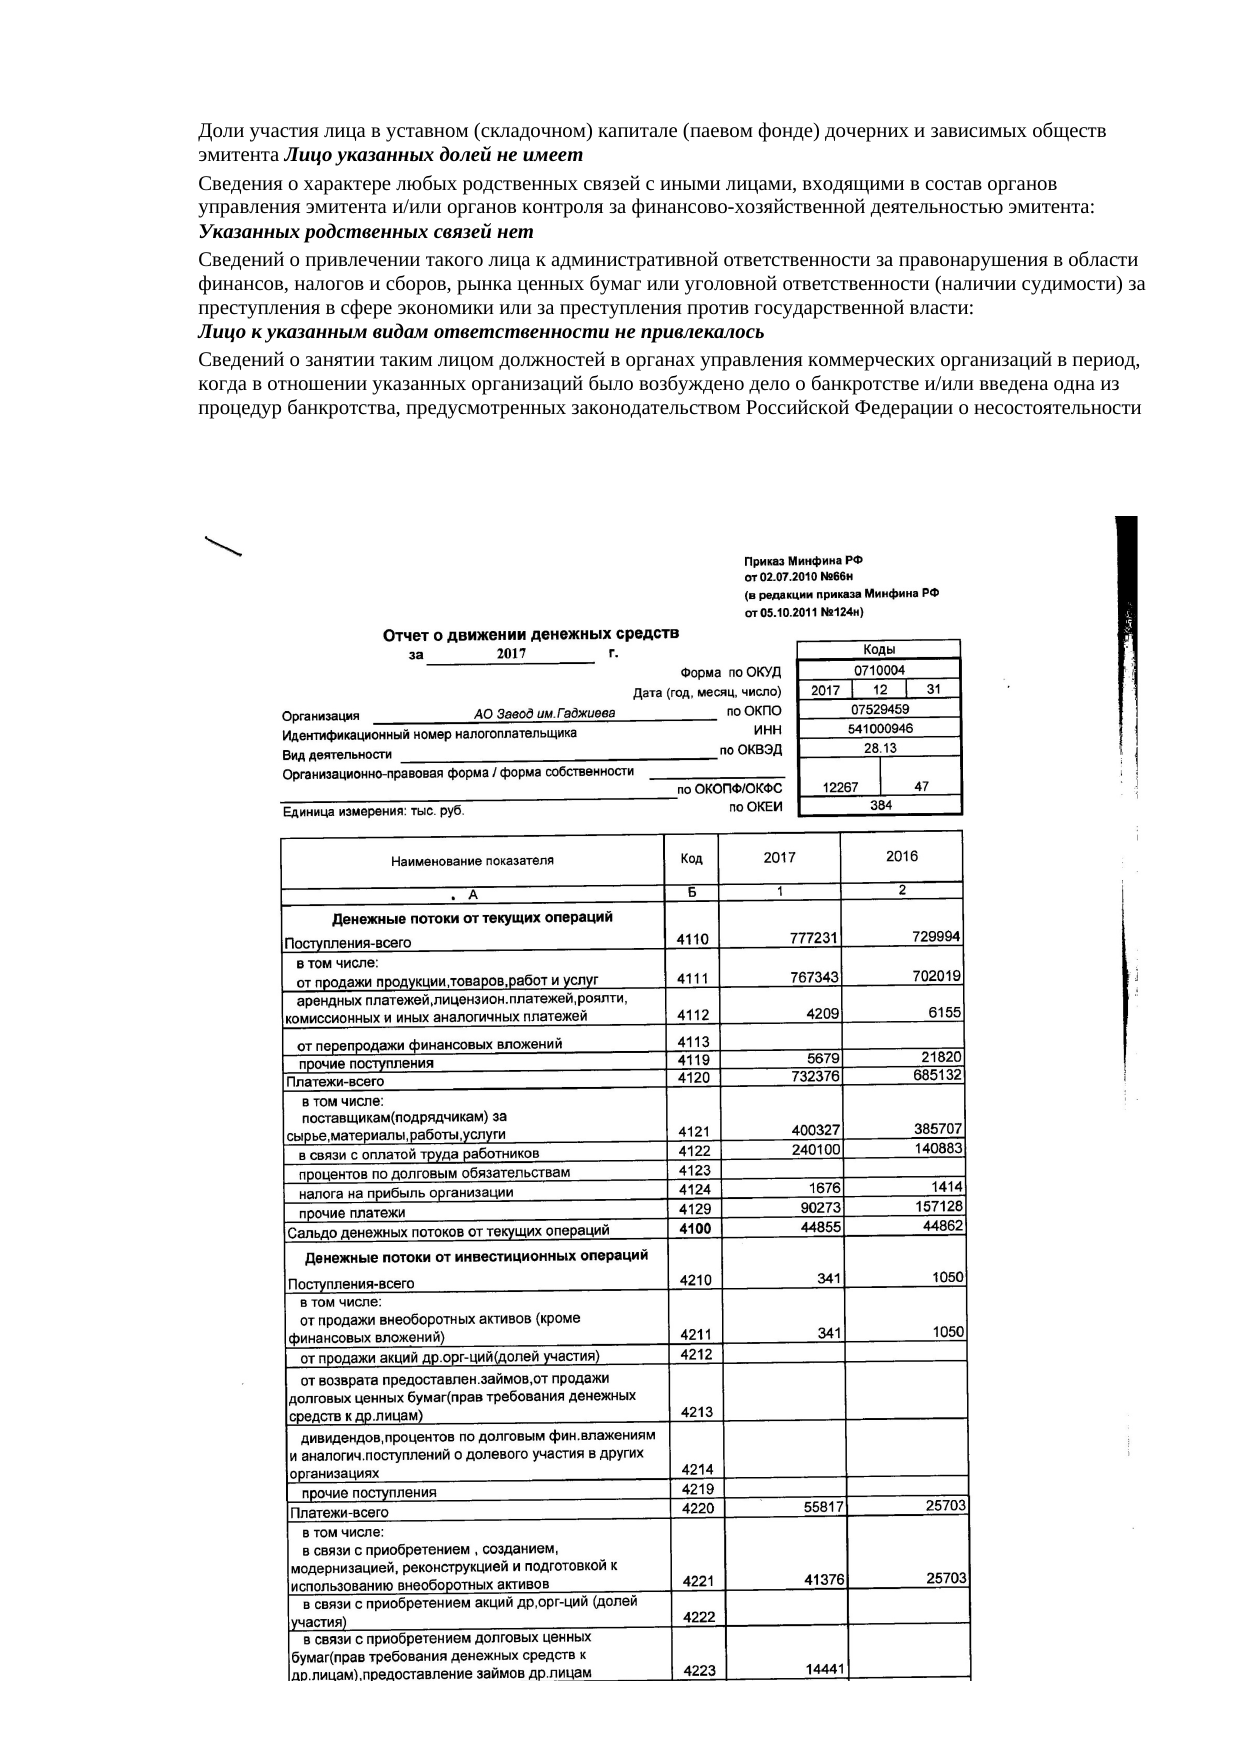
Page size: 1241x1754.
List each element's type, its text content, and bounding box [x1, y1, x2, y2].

text Сведений о занятии таким лицом должностей в органах управления коммерческих организаций в период, когда в отношении указанных организаций было возбуждено дело о банкротстве и/или введена одна из процедур банкротства, предусмотренных законодательством Российской Федерации о несостоятельности (банкротстве): Лицо указанных должностей не занимало [198, 347, 1152, 419]
picture [177, 516, 1152, 1681]
text Сведения о характере любых родственных связей с иными лицами, входящими в состав органов управления эмитента и/или органов контроля за финансово-хозяйственной деятельностью эмитента: Указанных родственных связей нет [198, 170, 1152, 243]
text Доли участия лица в уставном (складочном) капитале (паевом фонде) дочерних и зависимых обществ эмитента Лицо указанных долей не имеет [198, 118, 1152, 166]
text Сведений о привлечении такого лица к административной ответственности за правонарушения в области финансов, налогов и сборов, рынка ценных бумаг или уголовной ответственности (наличии судимости) за преступления в сфере экономики или за преступления против государственной власти: Лицо к указанным видам ответственности не привлекалось [198, 247, 1152, 343]
